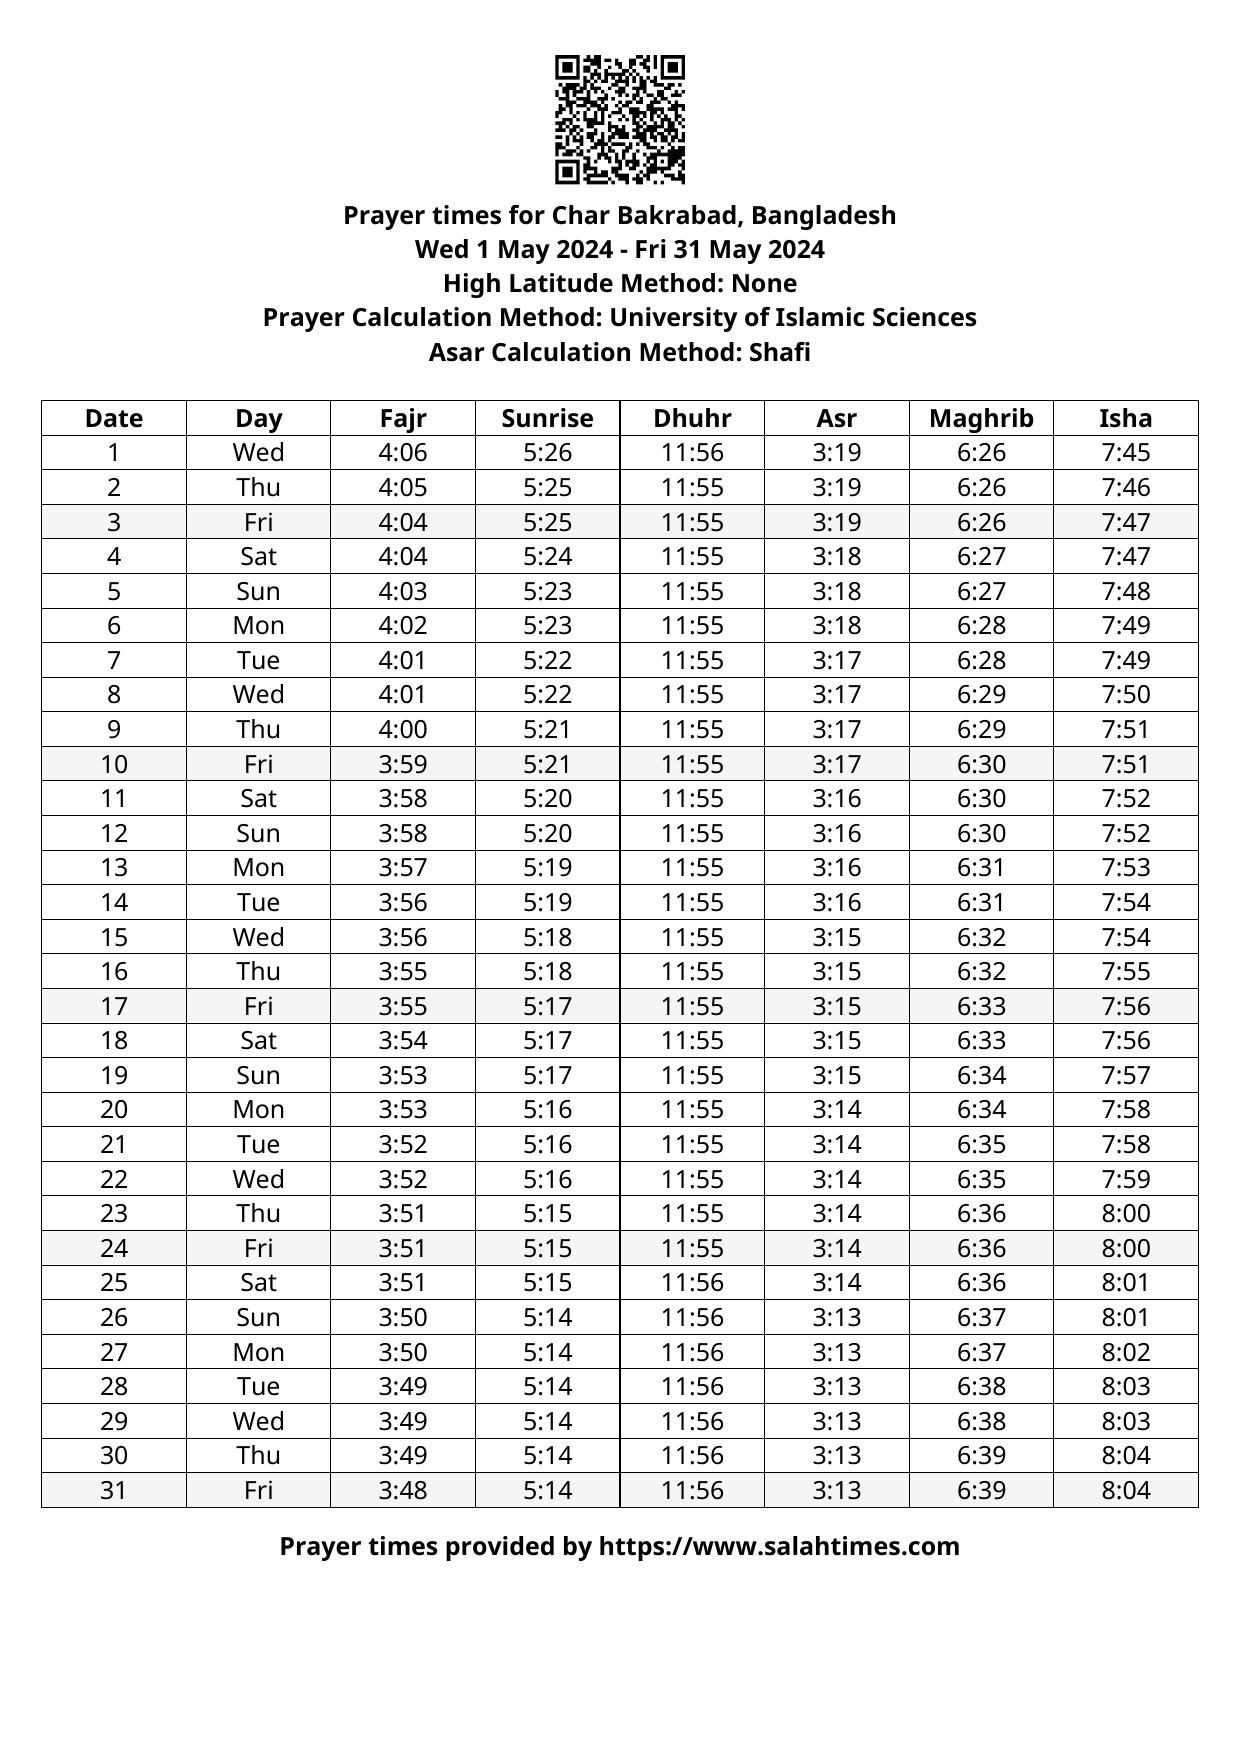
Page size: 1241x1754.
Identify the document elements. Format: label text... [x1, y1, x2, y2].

table_header Maghrib [910, 401, 1053, 434]
picture [542, 41, 699, 198]
table_cell 7:48 [1054, 574, 1198, 607]
table_cell 21 [42, 1127, 186, 1161]
table_cell Wed [187, 678, 330, 711]
table_cell 6:26 [910, 470, 1053, 504]
table_cell 7 [42, 643, 186, 677]
table_cell Thu [187, 954, 330, 988]
table_cell 16 [42, 954, 186, 988]
table_cell 23 [42, 1196, 186, 1230]
table_cell 6:32 [910, 954, 1053, 988]
text Prayer Calculation Method: University of Islamic Sciences [42, 300, 1198, 334]
table_cell 8 [42, 678, 186, 711]
table_cell 10 [42, 747, 186, 780]
table_cell 11:55 [621, 1231, 764, 1264]
table_cell 8:04 [1054, 1439, 1198, 1472]
table_cell Tue [187, 885, 330, 919]
table_cell Sat [187, 1024, 330, 1057]
table_cell 13 [42, 851, 186, 884]
table_cell 3:13 [765, 1369, 909, 1403]
table_cell 11:55 [621, 1196, 764, 1230]
table_cell 6:35 [910, 1162, 1053, 1195]
table_cell 7:54 [1054, 885, 1198, 919]
table_cell 6:38 [910, 1369, 1053, 1403]
table_cell 7:57 [1054, 1058, 1198, 1092]
table_cell 5:25 [476, 505, 619, 538]
table_cell 7:56 [1054, 989, 1198, 1022]
table_cell 7:47 [1054, 505, 1198, 538]
table_cell Tue [187, 1127, 330, 1161]
table_cell 26 [42, 1300, 186, 1334]
table_cell 4:06 [331, 436, 475, 469]
table_cell 5:15 [476, 1196, 619, 1230]
table_cell 3:19 [765, 505, 909, 538]
table_cell 6:30 [910, 781, 1053, 815]
table_cell 6:28 [910, 643, 1053, 677]
table_cell 11:55 [621, 539, 764, 573]
table_cell 5:14 [476, 1335, 619, 1368]
table_cell 11:56 [621, 436, 764, 469]
table_cell 3:16 [765, 885, 909, 919]
table_cell 7:59 [1054, 1162, 1198, 1195]
table_cell Fri [187, 747, 330, 780]
table_cell 3 [42, 505, 186, 538]
table_cell 3:13 [765, 1300, 909, 1334]
table_cell 12 [42, 816, 186, 849]
table_cell 6 [42, 609, 186, 642]
table_cell 3:16 [765, 816, 909, 849]
table_cell 11:55 [621, 470, 764, 504]
table_cell 6:29 [910, 712, 1053, 746]
table_cell 3:57 [331, 851, 475, 884]
table_cell 7:50 [1054, 678, 1198, 711]
table_cell 6:32 [910, 920, 1053, 953]
table_cell 11:55 [621, 920, 764, 953]
table_cell 7:46 [1054, 470, 1198, 504]
table_cell 5:15 [476, 1266, 619, 1299]
table_cell 5:21 [476, 747, 619, 780]
table_cell 3:14 [765, 1162, 909, 1195]
table_cell 11:55 [621, 851, 764, 884]
table_cell 6:34 [910, 1058, 1053, 1092]
table_cell 18 [42, 1024, 186, 1057]
table_cell 3:55 [331, 989, 475, 1022]
table_cell 8:03 [1054, 1369, 1198, 1403]
table_cell 11:55 [621, 1162, 764, 1195]
table_cell 6:31 [910, 851, 1053, 884]
table_cell 3:52 [331, 1162, 475, 1195]
table_cell 11:55 [621, 1024, 764, 1057]
table_header Fajr [331, 401, 475, 434]
table_cell 20 [42, 1093, 186, 1126]
table_cell 3:15 [765, 1058, 909, 1092]
table_cell 3:51 [331, 1266, 475, 1299]
table_cell 3:49 [331, 1404, 475, 1437]
table_header Sunrise [476, 401, 619, 434]
table_cell 3:56 [331, 920, 475, 953]
table_cell 3:16 [765, 851, 909, 884]
table_cell 5:25 [476, 470, 619, 504]
table_cell 4:00 [331, 712, 475, 746]
table_cell 15 [42, 920, 186, 953]
table_cell 5:14 [476, 1404, 619, 1437]
table_cell 7:55 [1054, 954, 1198, 988]
table_cell 5:20 [476, 781, 619, 815]
table_cell 3:14 [765, 1093, 909, 1126]
table_cell 6:37 [910, 1300, 1053, 1334]
table_cell 3:58 [331, 816, 475, 849]
table_cell Wed [187, 1404, 330, 1437]
table_cell 5:16 [476, 1127, 619, 1161]
table_cell 6:27 [910, 574, 1053, 607]
table_cell 3:50 [331, 1300, 475, 1334]
table_cell 4 [42, 539, 186, 573]
table_cell 7:58 [1054, 1127, 1198, 1161]
table_cell 7:54 [1054, 920, 1198, 953]
table_cell 11:56 [621, 1439, 764, 1472]
table_cell Fri [187, 1231, 330, 1264]
table_cell 5:24 [476, 539, 619, 573]
table_cell Thu [187, 1439, 330, 1472]
table_cell 9 [42, 712, 186, 746]
table_cell 8:00 [1054, 1196, 1198, 1230]
table_cell 28 [42, 1369, 186, 1403]
table_cell 3:16 [765, 781, 909, 815]
table_cell 5:18 [476, 920, 619, 953]
table_cell Sun [187, 1300, 330, 1334]
table_cell 3:13 [765, 1404, 909, 1437]
table_cell 3:18 [765, 609, 909, 642]
table_cell 5:17 [476, 989, 619, 1022]
table_cell 7:47 [1054, 539, 1198, 573]
table_cell 5:16 [476, 1162, 619, 1195]
table_cell 5:21 [476, 712, 619, 746]
table_cell 11:55 [621, 1058, 764, 1092]
table_header Date [42, 401, 186, 434]
table_cell 7:49 [1054, 643, 1198, 677]
table_cell 3:49 [331, 1369, 475, 1403]
table_cell Fri [187, 505, 330, 538]
table_cell 3:14 [765, 1127, 909, 1161]
table_cell 11 [42, 781, 186, 815]
text High Latitude Method: None [42, 266, 1198, 300]
table_cell 3:13 [765, 1335, 909, 1368]
table_cell 6:29 [910, 678, 1053, 711]
table_cell 6:39 [910, 1473, 1053, 1507]
table_cell 8:01 [1054, 1266, 1198, 1299]
table_cell 5:19 [476, 851, 619, 884]
table_cell 3:53 [331, 1058, 475, 1092]
table_cell 11:56 [621, 1369, 764, 1403]
table_cell 3:54 [331, 1024, 475, 1057]
text Prayer times provided by https://www.salahtimes.com [42, 1528, 1198, 1563]
table_cell Sun [187, 574, 330, 607]
table_cell 6:27 [910, 539, 1053, 573]
table_cell 8:04 [1054, 1473, 1198, 1507]
table_cell 7:51 [1054, 747, 1198, 780]
table_cell 3:49 [331, 1439, 475, 1472]
text Wed 1 May 2024 - Fri 31 May 2024 [42, 232, 1198, 266]
table_cell Tue [187, 643, 330, 677]
table_cell 3:17 [765, 712, 909, 746]
table_cell 7:51 [1054, 712, 1198, 746]
table_cell 3:13 [765, 1439, 909, 1472]
table_cell 11:55 [621, 781, 764, 815]
table_cell 3:17 [765, 643, 909, 677]
table_cell 11:55 [621, 643, 764, 677]
table_cell 7:49 [1054, 609, 1198, 642]
table_cell 6:36 [910, 1196, 1053, 1230]
table_cell 5:15 [476, 1231, 619, 1264]
text Asar Calculation Method: Shafi [42, 334, 1198, 368]
table_cell 11:55 [621, 989, 764, 1022]
table_cell 5:20 [476, 816, 619, 849]
table_cell 31 [42, 1473, 186, 1507]
table_cell 5:19 [476, 885, 619, 919]
table_cell 3:51 [331, 1196, 475, 1230]
table_cell 25 [42, 1266, 186, 1299]
table_cell 11:55 [621, 747, 764, 780]
table_cell 5:17 [476, 1058, 619, 1092]
table_cell 3:15 [765, 920, 909, 953]
table_cell 3:17 [765, 678, 909, 711]
table_cell 11:55 [621, 816, 764, 849]
table_cell 5:22 [476, 678, 619, 711]
table_cell 11:55 [621, 1093, 764, 1126]
table_cell 22 [42, 1162, 186, 1195]
table_cell 4:02 [331, 609, 475, 642]
table_cell 5:26 [476, 436, 619, 469]
table_cell 6:26 [910, 505, 1053, 538]
table_cell 7:45 [1054, 436, 1198, 469]
table_cell Sat [187, 1266, 330, 1299]
table_cell 6:36 [910, 1231, 1053, 1264]
table_cell Sat [187, 539, 330, 573]
table_cell Fri [187, 989, 330, 1022]
table_cell 3:53 [331, 1093, 475, 1126]
table_cell 8:02 [1054, 1335, 1198, 1368]
table_cell Wed [187, 436, 330, 469]
table_cell 3:59 [331, 747, 475, 780]
table_cell 3:52 [331, 1127, 475, 1161]
table_cell 7:56 [1054, 1024, 1198, 1057]
table_cell Sun [187, 816, 330, 849]
table_cell 6:30 [910, 747, 1053, 780]
table_cell 8:00 [1054, 1231, 1198, 1264]
table_cell 11:55 [621, 678, 764, 711]
table_cell 6:35 [910, 1127, 1053, 1161]
table_cell 3:55 [331, 954, 475, 988]
table_cell 11:56 [621, 1404, 764, 1437]
table_cell 6:33 [910, 1024, 1053, 1057]
table_cell 24 [42, 1231, 186, 1264]
table_cell 6:34 [910, 1093, 1053, 1126]
table_cell 4:04 [331, 539, 475, 573]
table_cell 7:52 [1054, 816, 1198, 849]
table_cell 14 [42, 885, 186, 919]
table_cell 4:04 [331, 505, 475, 538]
table_cell 6:31 [910, 885, 1053, 919]
table_cell 3:15 [765, 1024, 909, 1057]
table_cell 5:23 [476, 609, 619, 642]
table_cell 4:05 [331, 470, 475, 504]
table_cell 3:51 [331, 1231, 475, 1264]
table_cell Wed [187, 920, 330, 953]
table_cell 3:14 [765, 1231, 909, 1264]
table_cell 4:01 [331, 643, 475, 677]
table_cell 6:30 [910, 816, 1053, 849]
table_cell 17 [42, 989, 186, 1022]
table_cell 8:01 [1054, 1300, 1198, 1334]
table_cell 3:19 [765, 470, 909, 504]
table_cell Thu [187, 712, 330, 746]
table_header Asr [765, 401, 909, 434]
table_cell 11:55 [621, 574, 764, 607]
table_cell 11:55 [621, 885, 764, 919]
table_cell 11:55 [621, 505, 764, 538]
table_cell Tue [187, 1369, 330, 1403]
table_cell 2 [42, 470, 186, 504]
table_cell 11:55 [621, 712, 764, 746]
text Prayer times for Char Bakrabad, Bangladesh [42, 198, 1198, 232]
table_cell Mon [187, 851, 330, 884]
table_cell 11:56 [621, 1300, 764, 1334]
table_cell 3:56 [331, 885, 475, 919]
table_cell 29 [42, 1404, 186, 1437]
table_cell 1 [42, 436, 186, 469]
table_cell 3:13 [765, 1473, 909, 1507]
table_cell 5:17 [476, 1024, 619, 1057]
table_cell 11:56 [621, 1473, 764, 1507]
table_cell 4:03 [331, 574, 475, 607]
table_cell 3:48 [331, 1473, 475, 1507]
table_cell 11:56 [621, 1266, 764, 1299]
table_cell 6:28 [910, 609, 1053, 642]
table_cell 5:14 [476, 1300, 619, 1334]
table_cell 7:52 [1054, 781, 1198, 815]
table_cell 6:39 [910, 1439, 1053, 1472]
table_cell 5:18 [476, 954, 619, 988]
table_cell Thu [187, 1196, 330, 1230]
table_cell Thu [187, 470, 330, 504]
table_cell 5:14 [476, 1473, 619, 1507]
table_cell 3:18 [765, 574, 909, 607]
table_cell 3:18 [765, 539, 909, 573]
table_cell 11:56 [621, 1335, 764, 1368]
table_cell 3:19 [765, 436, 909, 469]
table_cell 7:53 [1054, 851, 1198, 884]
table_header Dhuhr [621, 401, 764, 434]
table_cell 5 [42, 574, 186, 607]
table_cell Mon [187, 609, 330, 642]
table_header Isha [1054, 401, 1198, 434]
table_cell Mon [187, 1093, 330, 1126]
table_header Day [187, 401, 330, 434]
table_cell Sun [187, 1058, 330, 1092]
table_cell 27 [42, 1335, 186, 1368]
table_cell Mon [187, 1335, 330, 1368]
table_cell 5:23 [476, 574, 619, 607]
table_cell 5:16 [476, 1093, 619, 1126]
table_cell 5:14 [476, 1369, 619, 1403]
table_cell 6:37 [910, 1335, 1053, 1368]
table_cell 11:55 [621, 1127, 764, 1161]
table_cell 6:36 [910, 1266, 1053, 1299]
table_cell 3:50 [331, 1335, 475, 1368]
table_cell 3:58 [331, 781, 475, 815]
table_cell 8:03 [1054, 1404, 1198, 1437]
table_cell Wed [187, 1162, 330, 1195]
table_cell 3:14 [765, 1266, 909, 1299]
table_cell 11:55 [621, 609, 764, 642]
table_cell 4:01 [331, 678, 475, 711]
table_cell Fri [187, 1473, 330, 1507]
table_cell 19 [42, 1058, 186, 1092]
table_cell 5:22 [476, 643, 619, 677]
table_cell 6:38 [910, 1404, 1053, 1437]
table_cell 3:17 [765, 747, 909, 780]
table_cell 3:15 [765, 989, 909, 1022]
table_cell 5:14 [476, 1439, 619, 1472]
table_cell 3:14 [765, 1196, 909, 1230]
table_cell 3:15 [765, 954, 909, 988]
table_cell 30 [42, 1439, 186, 1472]
table_cell 11:55 [621, 954, 764, 988]
table_cell Sat [187, 781, 330, 815]
table_cell 7:58 [1054, 1093, 1198, 1126]
table_cell 6:26 [910, 436, 1053, 469]
table_cell 6:33 [910, 989, 1053, 1022]
